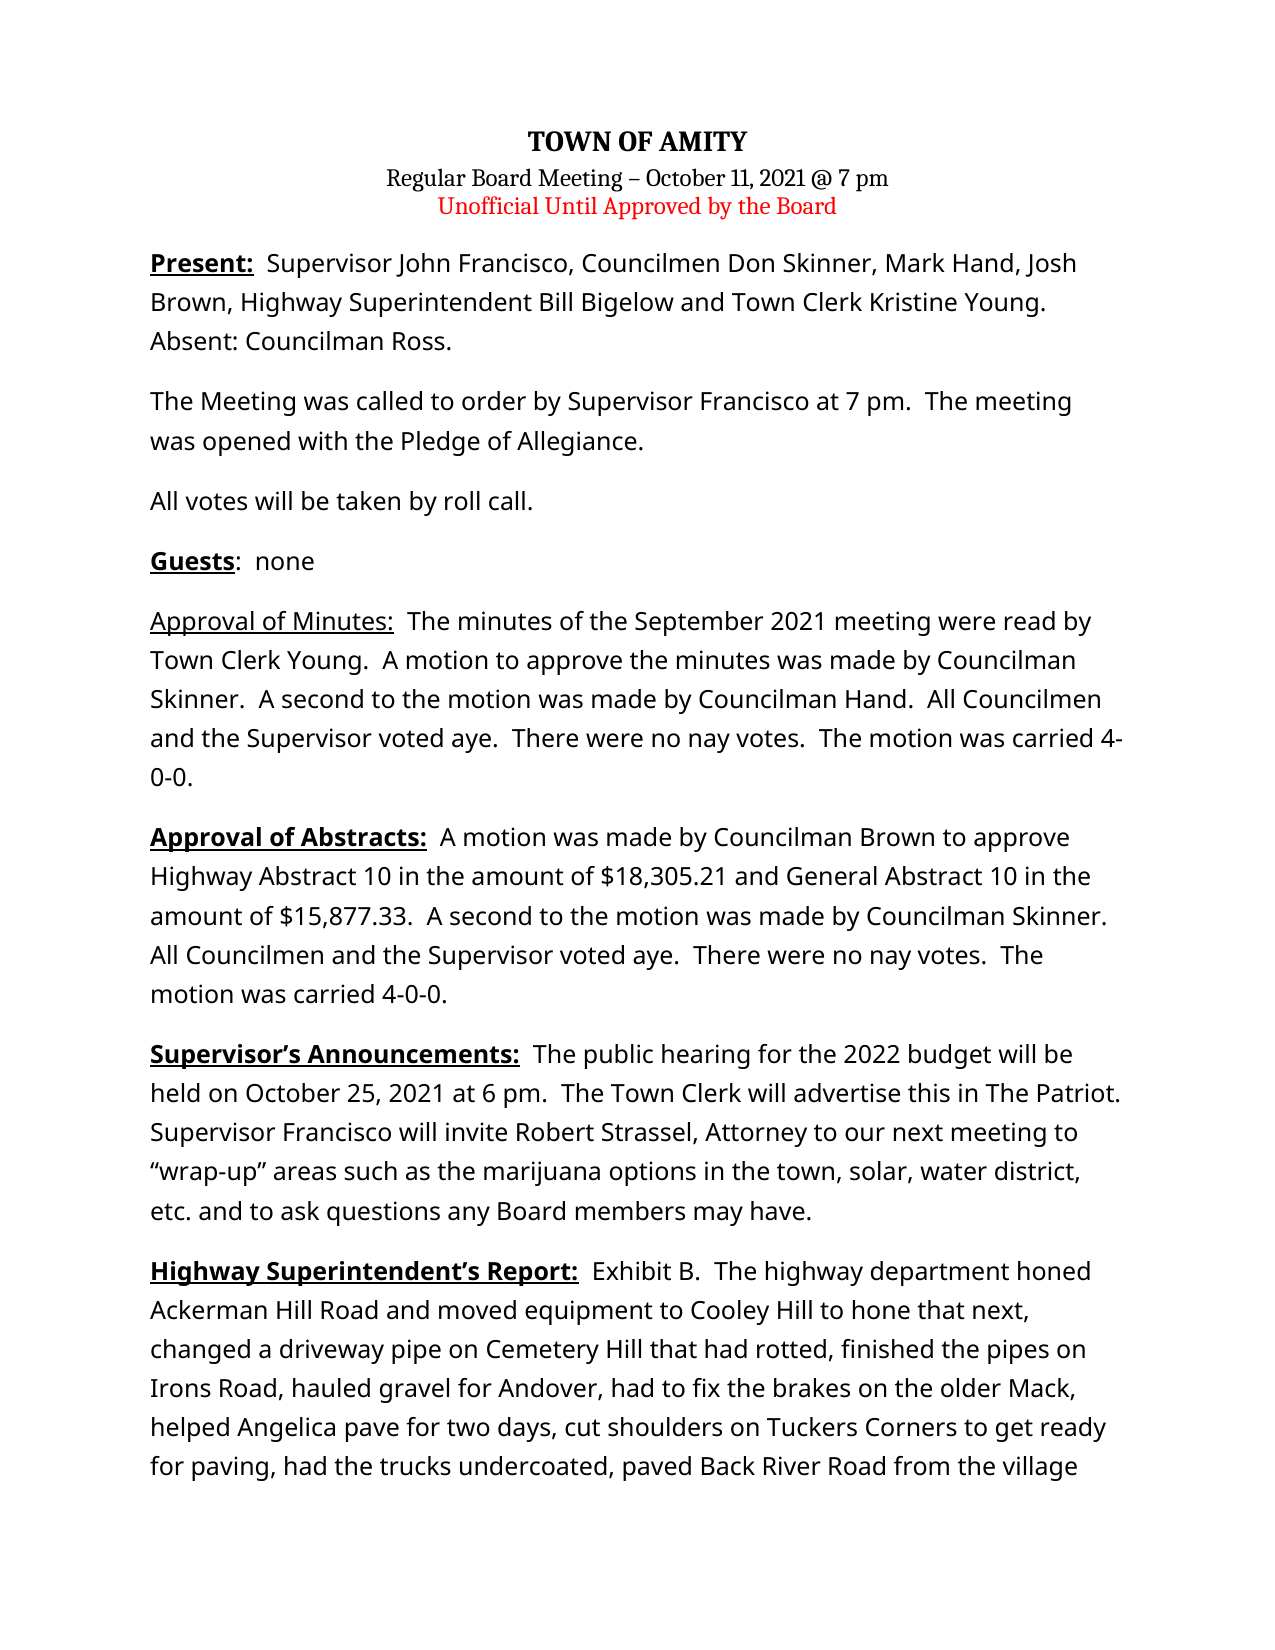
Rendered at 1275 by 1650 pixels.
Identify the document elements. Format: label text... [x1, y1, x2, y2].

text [150, 1253, 1125, 1483]
text Supervisor’s Announcements: The public hearing for the 2022 budget will be held on October 25, 2021 at 6 pm. The Town Clerk will advertise this in The Patriot. Supervisor Francisco will invite Robert Strassel, Attorney to our next meeting to “wrap-up” areas such as the marijuana options in the town, solar, water district, etc. and to ask questions any Board members may have. [150, 1037, 1125, 1227]
text Guests: none [150, 543, 1125, 577]
text Approval of Minutes: The minutes of the September 2021 meeting were read by Town Clerk Young. A motion to approve the minutes was made by Councilman Skinner. A second to the motion was made by Councilman Hand. All Councilmen and the Supervisor voted aye. There were no nay votes. The motion was carried 4-0-0. [150, 603, 1125, 794]
text Present: Supervisor John Francisco, Councilmen Don Skinner, Mark Hand, Josh Brown, Highway Superintendent Bill Bigelow and Town Clerk Kristine Young. Absent: Councilman Ross. [150, 246, 1125, 358]
text All votes will be taken by roll call. [150, 483, 1125, 517]
text The Meeting was called to order by Supervisor Francisco at 7 pm. The meeting was opened with the Pledge of Allegiance. [150, 384, 1125, 457]
text Approval of Abstracts: A motion was made by Councilman Brown to approve Highway Abstract 10 in the amount of $18,305.21 and General Abstract 10 in the amount of $15,877.33. A second to the motion was made by Councilman Skinner. All Councilmen and the Supervisor voted aye. There were no nay votes. The motion was carried 4-0-0. [150, 820, 1125, 1011]
